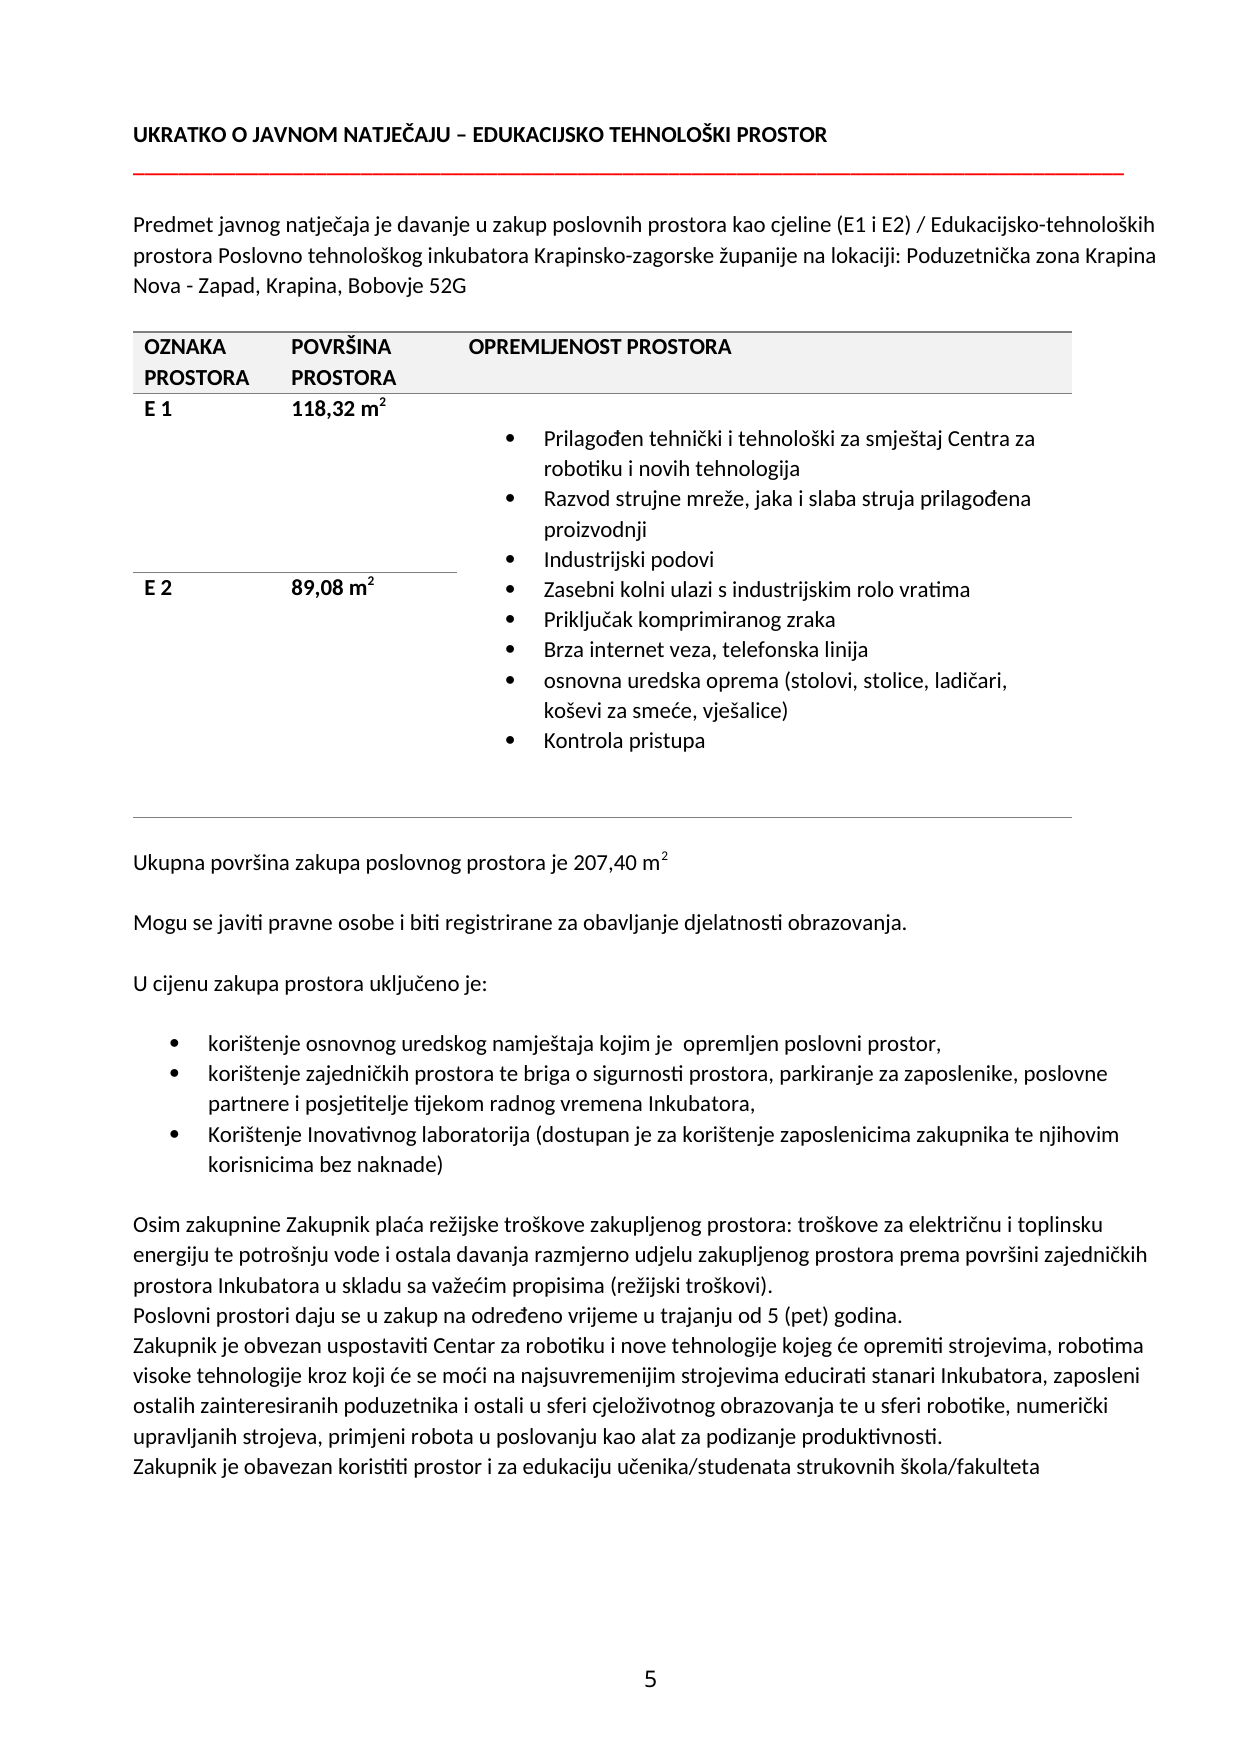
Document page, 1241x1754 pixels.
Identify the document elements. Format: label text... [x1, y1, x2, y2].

text Zakupnik je obvezan uspostaviti Centar za robotiku i nove tehnologije kojeg će opremiti strojevima, robotima visoke tehnologije kroz koji će se moći na najsuvremenijim strojevima educirati stanari Inkubatora, zaposleni ostalih zainteresiranih poduzetnika i ostali u sferi cjeloživotnog obrazovanja te u sferi robotike, numerički upravljanih strojeva, primjeni robota u poslovanju kao alat za podizanje produktivnosti. [133, 1331, 1168, 1450]
list korištenje osnovnog uredskog namještaja kojim je opremljen poslovni prostor, [170, 1029, 1168, 1057]
text Osim zakupnine Zakupnik plaća režijske troškove zakupljenog prostora: troškove za električnu i toplinsku energiju te potrošnju vode i ostala davanja razmjerno udjelu zakupljenog prostora prema površini zajedničkih prostora Inkubatora u skladu sa važećim propisima (režijski troškovi). [133, 1210, 1168, 1299]
text UKRATKO O JAVNOM NATJEČAJU – EDUKACIJSKO TEHNOLOŠKI PROSTOR [133, 120, 1168, 148]
table_cell 118,32 m2 [280, 394, 457, 572]
text Mogu se javiti pravne osobe i biti registrirane za obavljanje djelatnosti obrazovanja. [133, 908, 1168, 936]
table_header OZNAKA PROSTORA [133, 333, 280, 393]
table_cell E 1 [133, 394, 280, 572]
text Ukupna površina zakupa poslovnog prostora je 207,40 m2 [133, 848, 1168, 876]
text Poslovni prostori daju se u zakup na određeno vrijeme u trajanju od 5 (pet) godina. [133, 1301, 1168, 1329]
table_cell 89,08 m2 [280, 573, 457, 817]
list Korištenje Inovativnog laboratorija (dostupan je za korištenje zaposlenicima zakupnika te njihovim korisnicima bez naknade) [170, 1120, 1168, 1178]
table_header POVRŠINA PROSTORA [280, 333, 457, 393]
text Zakupnik je obavezan koristiti prostor i za edukaciju učenika/studenata strukovnih škola/fakulteta [133, 1452, 1168, 1480]
text U cijenu zakupa prostora uključeno je: [133, 969, 1168, 997]
table_cell Prilagođen tehnički i tehnološki za smještaj Centra za robotiku i novih tehnologija Razvod strujne mreže, jaka i slaba struja prilagođena proizvodnji Industrijski podovi Zasebni kolni ulazi s industrijskim rolo vratima Priključak komprimiranog zraka Brza internet veza, telefonska linija osnovna uredska oprema (stolovi, stolice, ladičari, koševi za smeće, vješalice) Kontrola pristupa [457, 394, 1072, 817]
text _______________________________________________________________________________________ [133, 150, 1168, 178]
text Predmet javnog natječaja je davanje u zakup poslovnih prostora kao cjeline (E1 i E2) / Edukacijsko-tehnoloških prostora Poslovno tehnološkog inkubatora Krapinsko-zagorske županije na lokaciji: Poduzetnička zona Krapina Nova - Zapad, Krapina, Bobovje 52G [133, 211, 1168, 299]
table_header OPREMLJENOST PROSTORA [457, 333, 1072, 393]
list korištenje zajedničkih prostora te briga o sigurnosti prostora, parkiranje za zaposlenike, poslovne partnere i posjetitelje tijekom radnog vremena Inkubatora, [170, 1059, 1168, 1118]
table_cell E 2 [133, 573, 280, 817]
